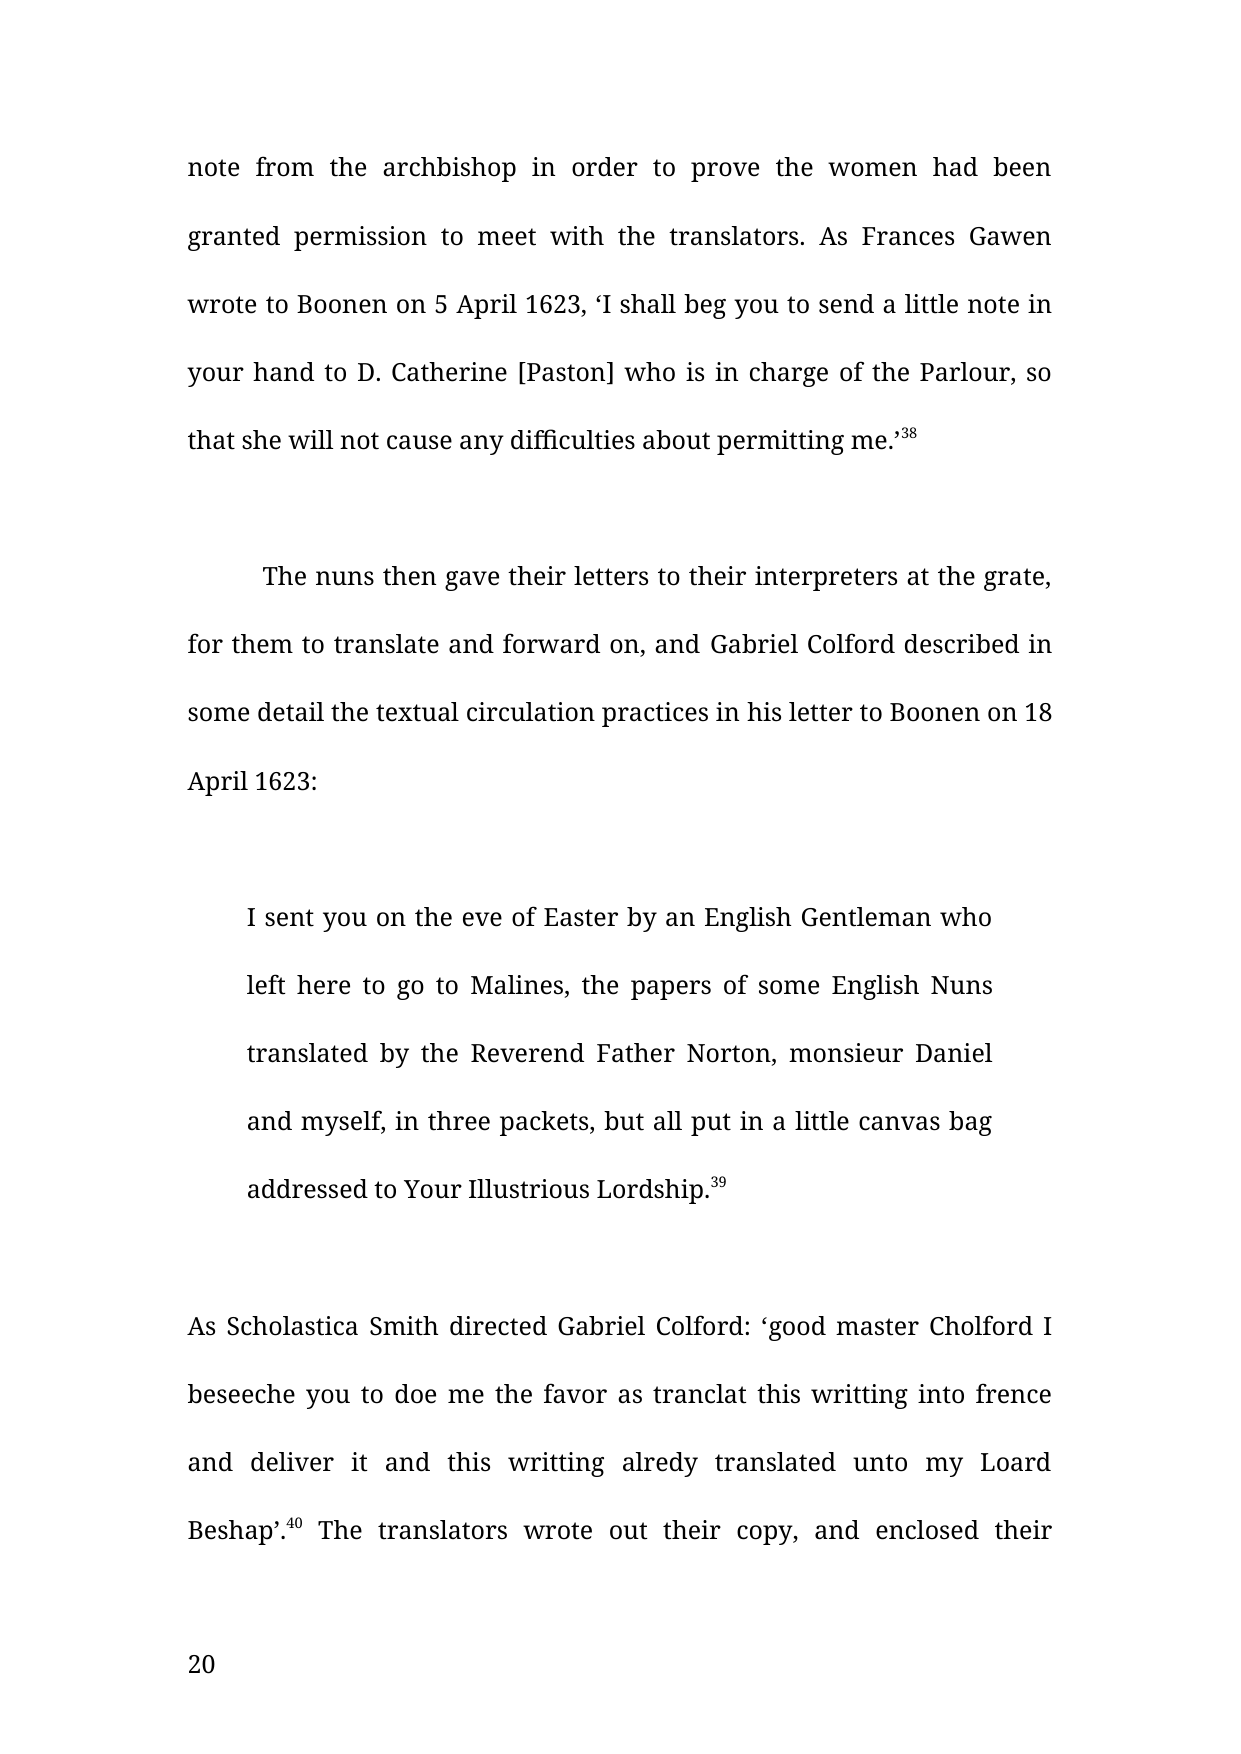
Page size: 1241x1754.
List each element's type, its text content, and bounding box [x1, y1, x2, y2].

text The nuns then gave their letters to their interpreters at the grate, for them to translate and forward on, and Gabriel Colford described in some detail the textual circulation practices in his letter to Boonen on 18 April 1623: [187, 559, 1053, 797]
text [187, 1308, 1053, 1547]
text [187, 150, 1053, 457]
text I sent you on the eve of Easter by an English Gentleman who left here to go to Malines, the papers of some English Nuns translated by the Reverend Father Norton, monsieur Daniel and myself, in three packets, but all put in a little canvas bag addressed to Your Illustrious Lordship. [247, 899, 994, 1206]
